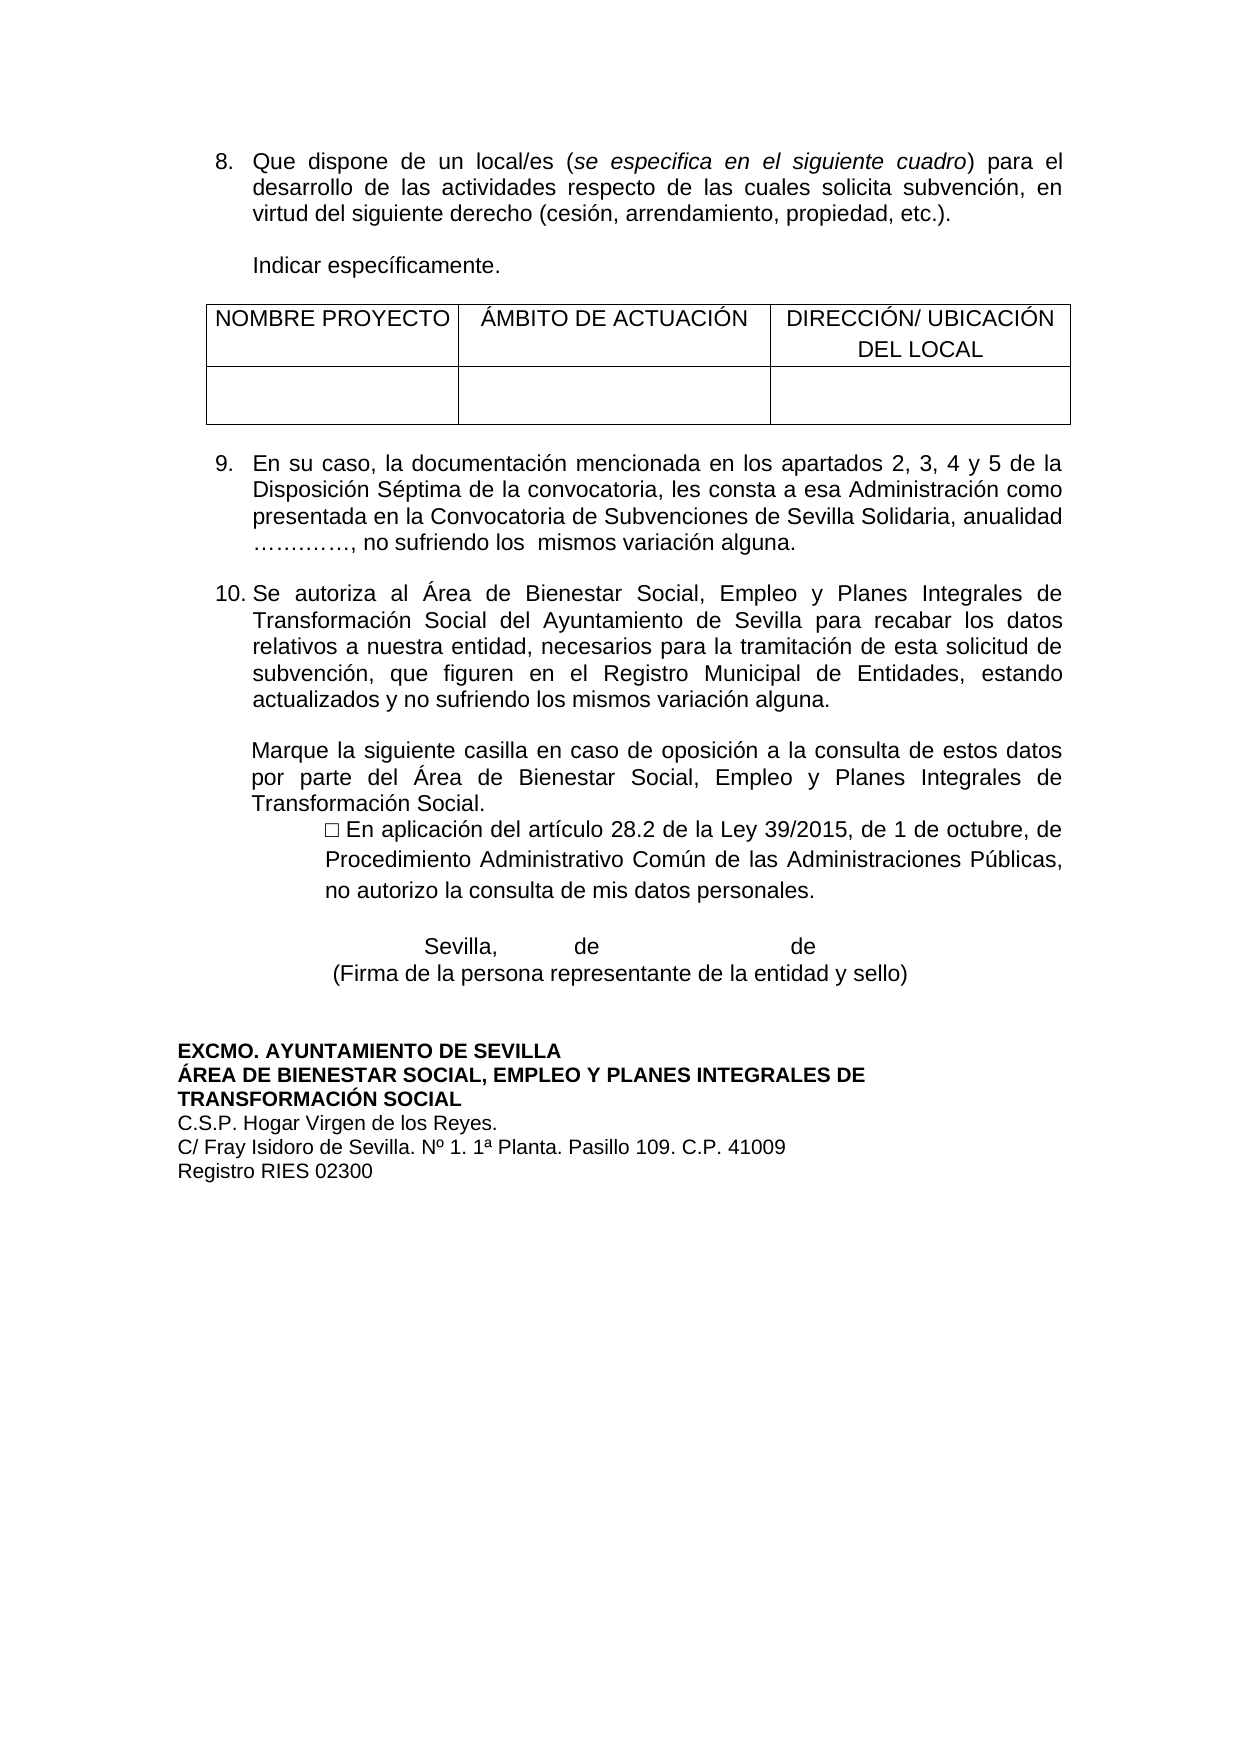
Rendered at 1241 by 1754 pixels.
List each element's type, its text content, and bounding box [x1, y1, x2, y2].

list En su caso, la documentación mencionada en los apartados 2, 3, 4 y 5 de la Disposición Séptima de la convocatoria, les consta a esa Administración como presentada en la Convocatoria de Subvenciones de Sevilla Solidaria, anualidad …….……, no sufriendo los mismos variación alguna. [215, 450, 1063, 555]
table_header NOMBRE PROYECTO [207, 305, 458, 366]
table_cell [771, 367, 1070, 424]
text Sevilla, de de [177, 933, 1063, 959]
text Marque la siguiente casilla en caso de oposición a la consulta de estos datos por parte del Área de Bienestar Social, Empleo y Planes Integrales de Transformación Social. [251, 737, 1063, 816]
text Indicar específicamente. [252, 252, 1063, 278]
list Se autoriza al Área de Bienestar Social, Empleo y Planes Integrales de Transformación Social del Ayuntamiento de Sevilla para recabar los datos relativos a nuestra entidad, necesarios para la tramitación de esta solicitud de subvención, que figuren en el Registro Municipal de Entidades, estando actualizados y no sufriendo los mismos variación alguna. [215, 580, 1063, 712]
text C/ Fray Isidoro de Sevilla. Nº 1. 1ª Planta. Pasillo 109. C.P. 41009 [177, 1134, 1063, 1158]
text ÁREA DE BIENESTAR SOCIAL, EMPLEO Y PLANES INTEGRALES DE TRANSFORMACIÓN SOCIAL [177, 1063, 1063, 1111]
text (Firma de la persona representante de la entidad y sello) [177, 959, 1063, 986]
text Registro RIES 02300 [177, 1158, 1063, 1182]
text EXCMO. AYUNTAMIENTO DE SEVILLA [177, 1039, 1063, 1063]
text C.S.P. Hogar Virgen de los Reyes. [177, 1111, 1063, 1134]
table_cell [207, 367, 458, 424]
table_header DIRECCIÓN/ UBICACIÓN DEL LOCAL [771, 305, 1070, 366]
table_header ÁMBITO DE ACTUACIÓN [459, 305, 770, 366]
list Que dispone de un local/es (se especifica en el siguiente cuadro) para el desarrollo de las actividades respecto de las cuales solicita subvención, en virtud del siguiente derecho (cesión, arrendamiento, propiedad, etc.). [215, 148, 1063, 227]
table_cell [459, 367, 770, 424]
text □ En aplicación del artículo 28.2 de la Ley 39/2015, de 1 de octubre, de Procedimiento Administrativo Común de las Administraciones Públicas, no autorizo la consulta de mis datos personales. [325, 816, 1063, 903]
